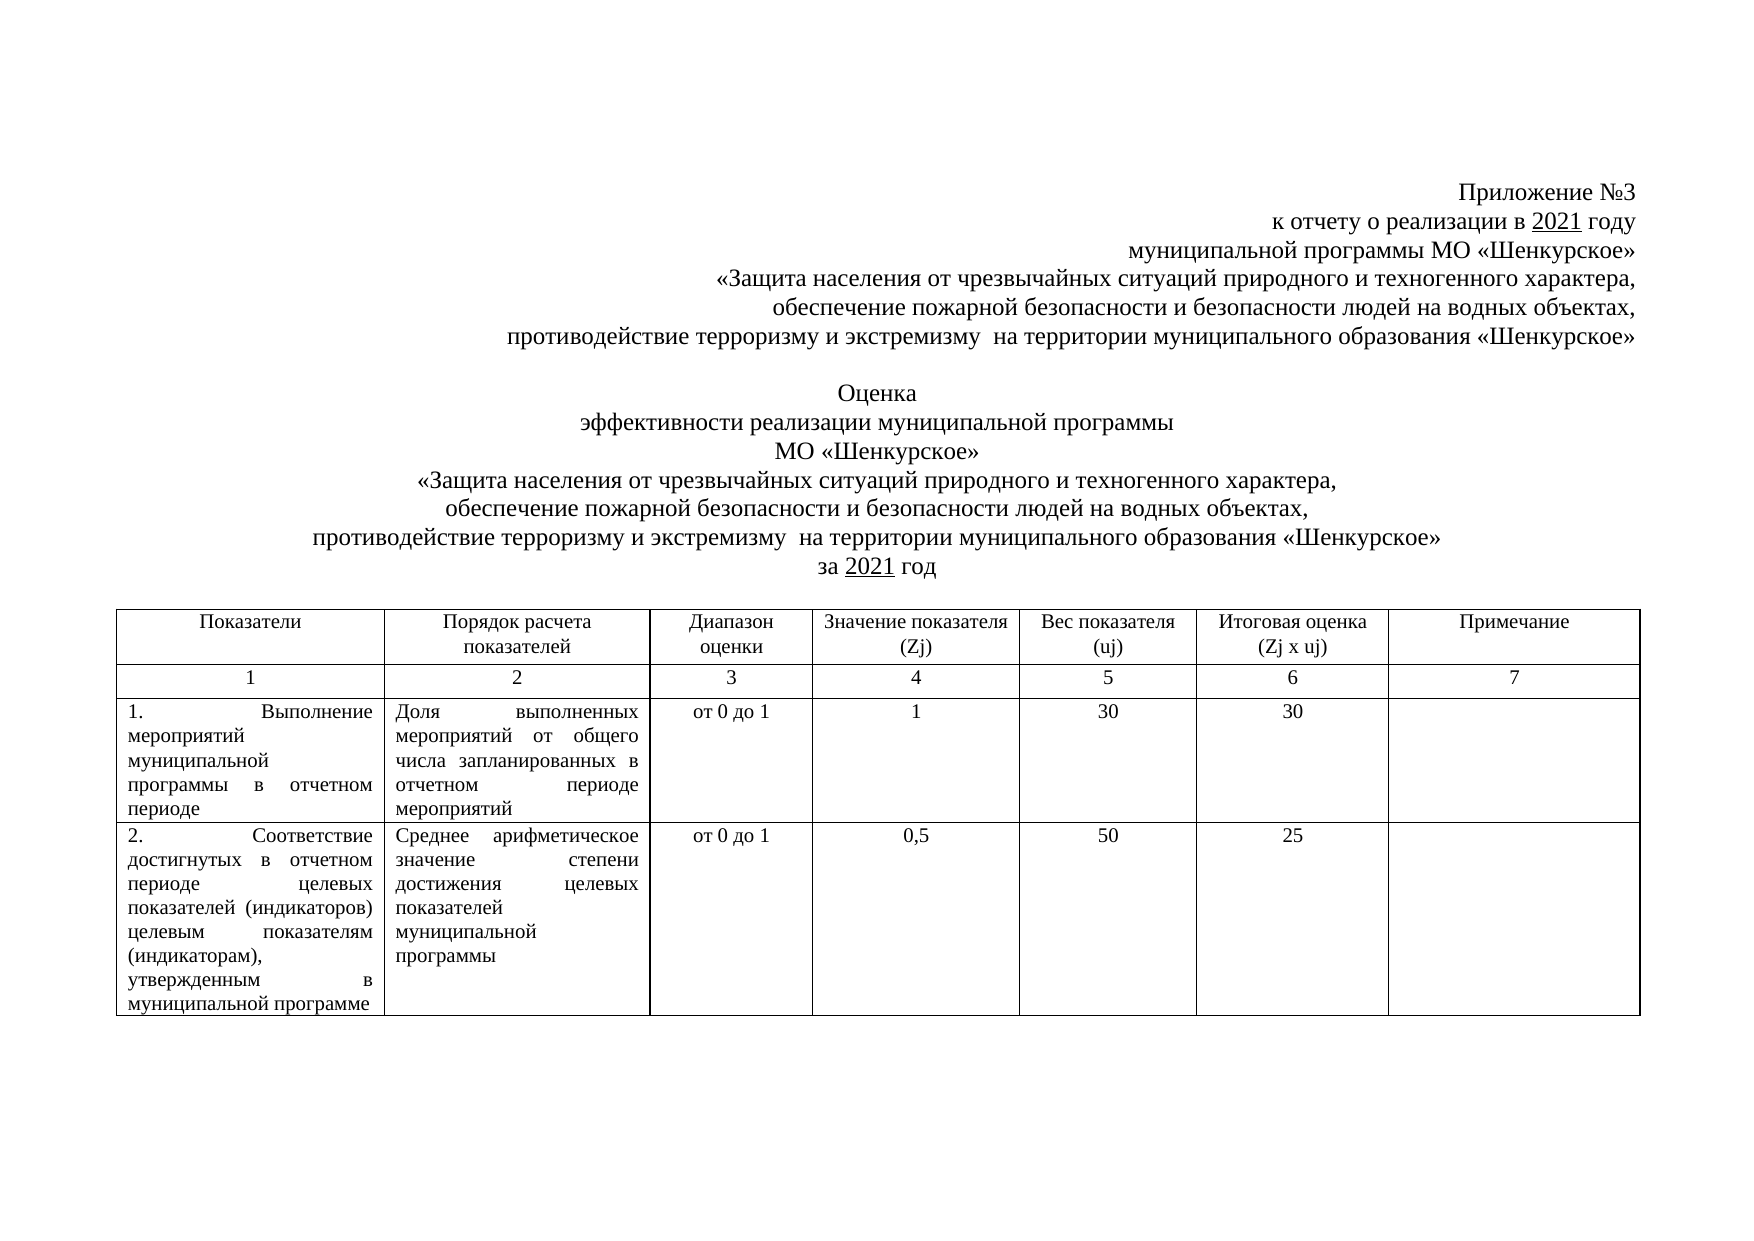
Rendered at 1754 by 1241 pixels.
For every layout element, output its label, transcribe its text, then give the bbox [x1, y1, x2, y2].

table_header Порядок расчета показателей [385, 610, 649, 664]
table_header Вес показателя (uj) [1020, 610, 1196, 664]
table_cell [1389, 823, 1639, 1015]
table_cell 50 [1020, 823, 1196, 1015]
text за 2021 год [118, 551, 1636, 580]
text МО «Шенкурское» [118, 436, 1636, 465]
text к отчету о реализации в 2021 году [118, 206, 1636, 235]
table_cell от 0 до 1 [651, 699, 812, 822]
table_header Итоговая оценка (Zj x uj) [1197, 610, 1388, 664]
table_cell 3 [651, 665, 812, 698]
text эффективности реализации муниципальной программы [118, 407, 1636, 436]
table_header Примечание [1389, 610, 1639, 664]
table_cell 2 [385, 665, 649, 698]
table_cell 1 [117, 665, 384, 698]
table_cell 1. Выполнение мероприятий муниципальной программы в отчетном периоде [117, 699, 384, 822]
text обеспечение пожарной безопасности и безопасности людей на водных объектах, [118, 493, 1636, 522]
table_cell 7 [1389, 665, 1639, 698]
text Оценка [118, 378, 1636, 407]
text противодействие терроризму и экстремизму на территории муниципального образования «Шенкурское» [118, 321, 1636, 350]
table_header Диапазон оценки [651, 610, 812, 664]
table_header Показатели [117, 610, 384, 664]
table_cell 4 [813, 665, 1019, 698]
table_cell от 0 до 1 [651, 823, 812, 1015]
text муниципальной программы МО «Шенкурское» [118, 235, 1636, 263]
table_cell 0,5 [813, 823, 1019, 1015]
text Приложение №3 [118, 177, 1636, 206]
table_cell 5 [1020, 665, 1196, 698]
table_cell 30 [1197, 699, 1388, 822]
table_cell Доля выполненных мероприятий от общего числа запланированных в отчетном периоде мероприятий [385, 699, 649, 822]
table_cell 25 [1197, 823, 1388, 1015]
table_header Значение показателя (Zj) [813, 610, 1019, 664]
text «Защита населения от чрезвычайных ситуаций природного и техногенного характера, [118, 465, 1636, 493]
text «Защита населения от чрезвычайных ситуаций природного и техногенного характера, [118, 263, 1636, 292]
table_cell 30 [1020, 699, 1196, 822]
table_cell 1 [813, 699, 1019, 822]
table_cell Среднее арифметическое значение степени достижения целевых показателей муниципальной программы [385, 823, 649, 1015]
text противодействие терроризму и экстремизму на территории муниципального образования «Шенкурское» [118, 522, 1636, 551]
table_cell 2. Соответствие достигнутых в отчетном периоде целевых показателей (индикаторов) целевым показателям (индикаторам), утвержденным в муниципальной программе [117, 823, 384, 1015]
text обеспечение пожарной безопасности и безопасности людей на водных объектах, [118, 292, 1636, 321]
table_cell 6 [1197, 665, 1388, 698]
table_cell [1389, 699, 1639, 822]
